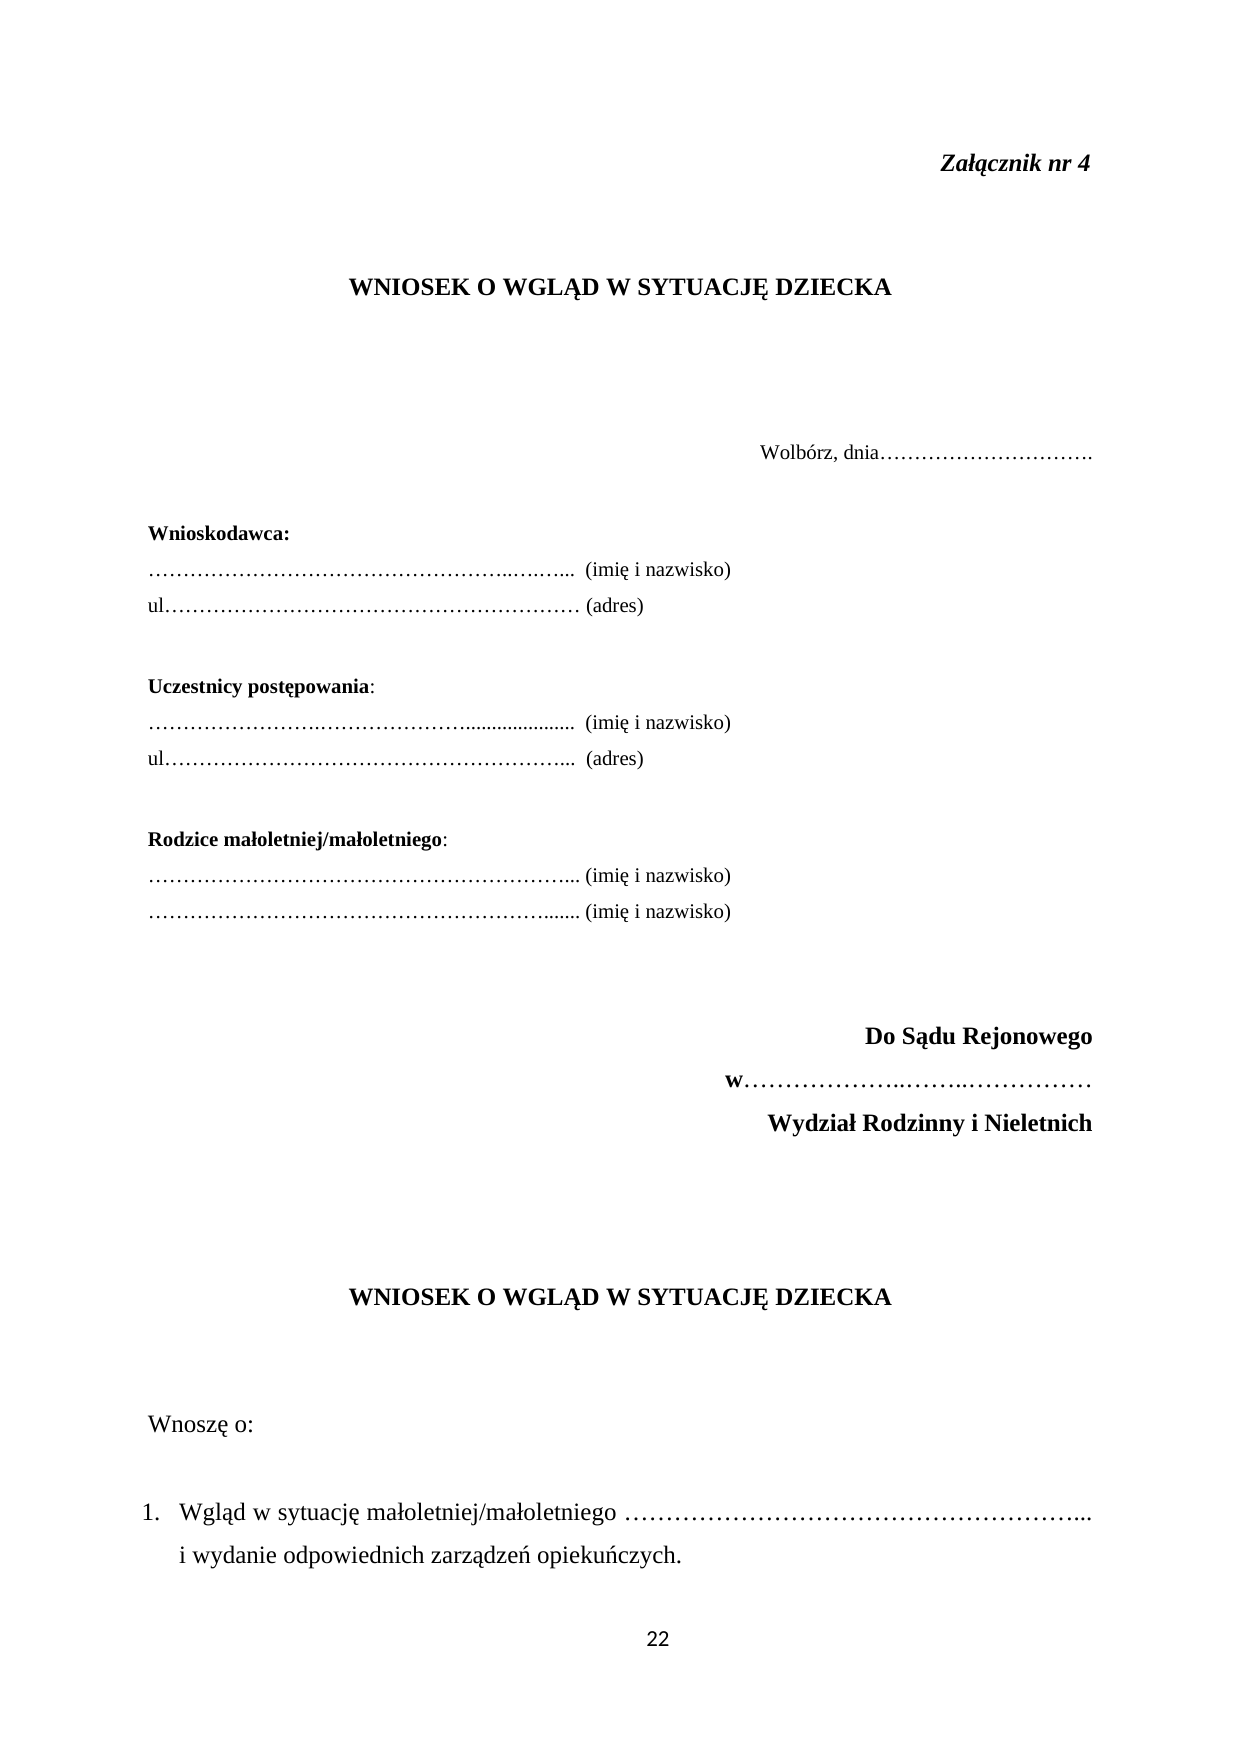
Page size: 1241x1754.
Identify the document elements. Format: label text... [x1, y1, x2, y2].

text Wolbórz, dnia…………………………. [148, 440, 1093, 464]
text ul…………………………………………………... (adres) [148, 746, 1093, 770]
text …………………….…………………..................... (imię i nazwisko) [148, 710, 1093, 734]
text Wydział Rodzinny i Nieletnich [148, 1108, 1093, 1136]
text ……………………………………………………... (imię i nazwisko) [148, 863, 1093, 887]
text …………………………………………………....... (imię i nazwisko) [148, 899, 1093, 923]
text WNIOSEK O WGLĄD W SYTUACJĘ DZIECKA [148, 1282, 1093, 1396]
text Wnoszę o: [148, 1409, 1093, 1438]
text ……………………………………………..….…... (imię i nazwisko) [148, 557, 1093, 581]
text Uczestnicy postępowania: [148, 674, 1093, 698]
text Rodzice małoletniej/małoletniego: [148, 827, 1093, 851]
text Do Sądu Rejonowego [148, 1021, 1093, 1050]
text Wnioskodawca: [148, 521, 1093, 545]
text Załącznik nr 4 [148, 148, 1093, 176]
text WNIOSEK O WGLĄD W SYTUACJĘ DZIECKA [148, 272, 1093, 300]
list Wgląd w sytuację małoletniej/małoletniego ………………………………………………... i wydanie odpowiednich zarządzeń opiekuńczych. [141, 1497, 1093, 1569]
text w………………..……..…………… [148, 1064, 1093, 1093]
text ul…………………………………………………… (adres) [148, 593, 1093, 617]
